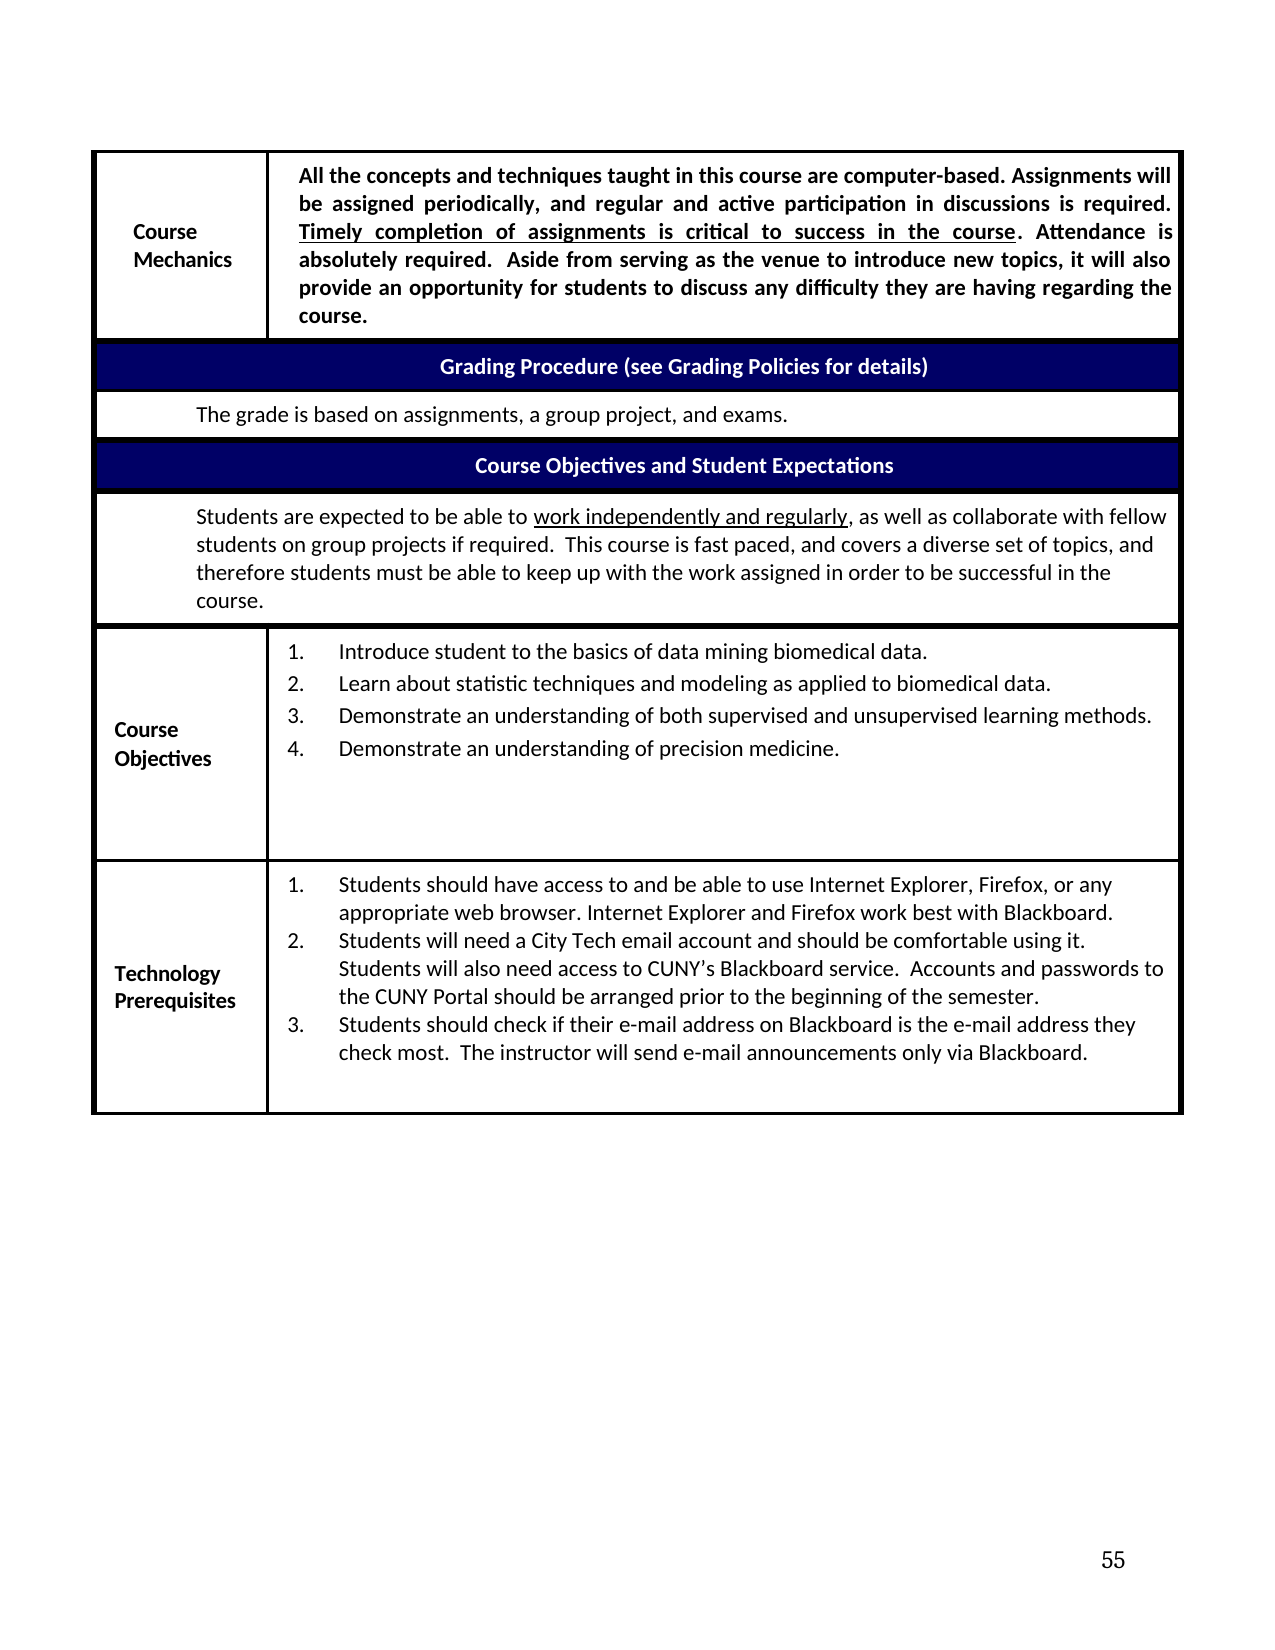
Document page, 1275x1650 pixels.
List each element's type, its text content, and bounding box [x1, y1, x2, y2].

table_cell Course Mechanics [97, 153, 266, 338]
table_cell Course Objectives and Student Expectations [97, 443, 1178, 488]
table_cell Grading Procedure (see Grading Policies for details) [97, 344, 1178, 389]
table_cell Introduce student to the basics of data mining biomedical data. Learn about statistic techniques and modeling as applied to biomedical data. Demonstrate an understanding of both supervised and unsupervised learning methods. Demonstrate an understanding of precision medicine. [269, 629, 1178, 858]
table_cell Students are expected to be able to work independently and regularly, as well as collaborate with fellow students on group projects if required. This course is fast paced, and covers a diverse set of topics, and therefore students must be able to keep up with the work assigned in order to be successful in the course. [97, 494, 1178, 623]
table_cell All the concepts and techniques taught in this course are computer-based. Assignments will be assigned periodically, and regular and active participation in discussions is required. Timely completion of assignments is critical to success in the course. Attendance is absolutely required. Aside from serving as the venue to introduce new topics, it will also provide an opportunity for students to discuss any difficulty they are having regarding the course. [269, 153, 1178, 338]
table_cell Students should have access to and be able to use Internet Explorer, Firefox, or any appropriate web browser. Internet Explorer and Firefox work best with Blackboard. Students will need a City Tech email account and should be comfortable using it. Students will also need access to CUNY’s Blackboard service. Accounts and passwords to the CUNY Portal should be arranged prior to the beginning of the semester. Students should check if their e-mail address on Blackboard is the e-mail address they check most. The instructor will send e-mail announcements only via Blackboard. [269, 862, 1178, 1112]
table_cell Technology Prerequisites [97, 862, 266, 1112]
table_cell The grade is based on assignments, a group project, and exams. [97, 392, 1178, 437]
table_cell Course Objectives [97, 629, 266, 858]
